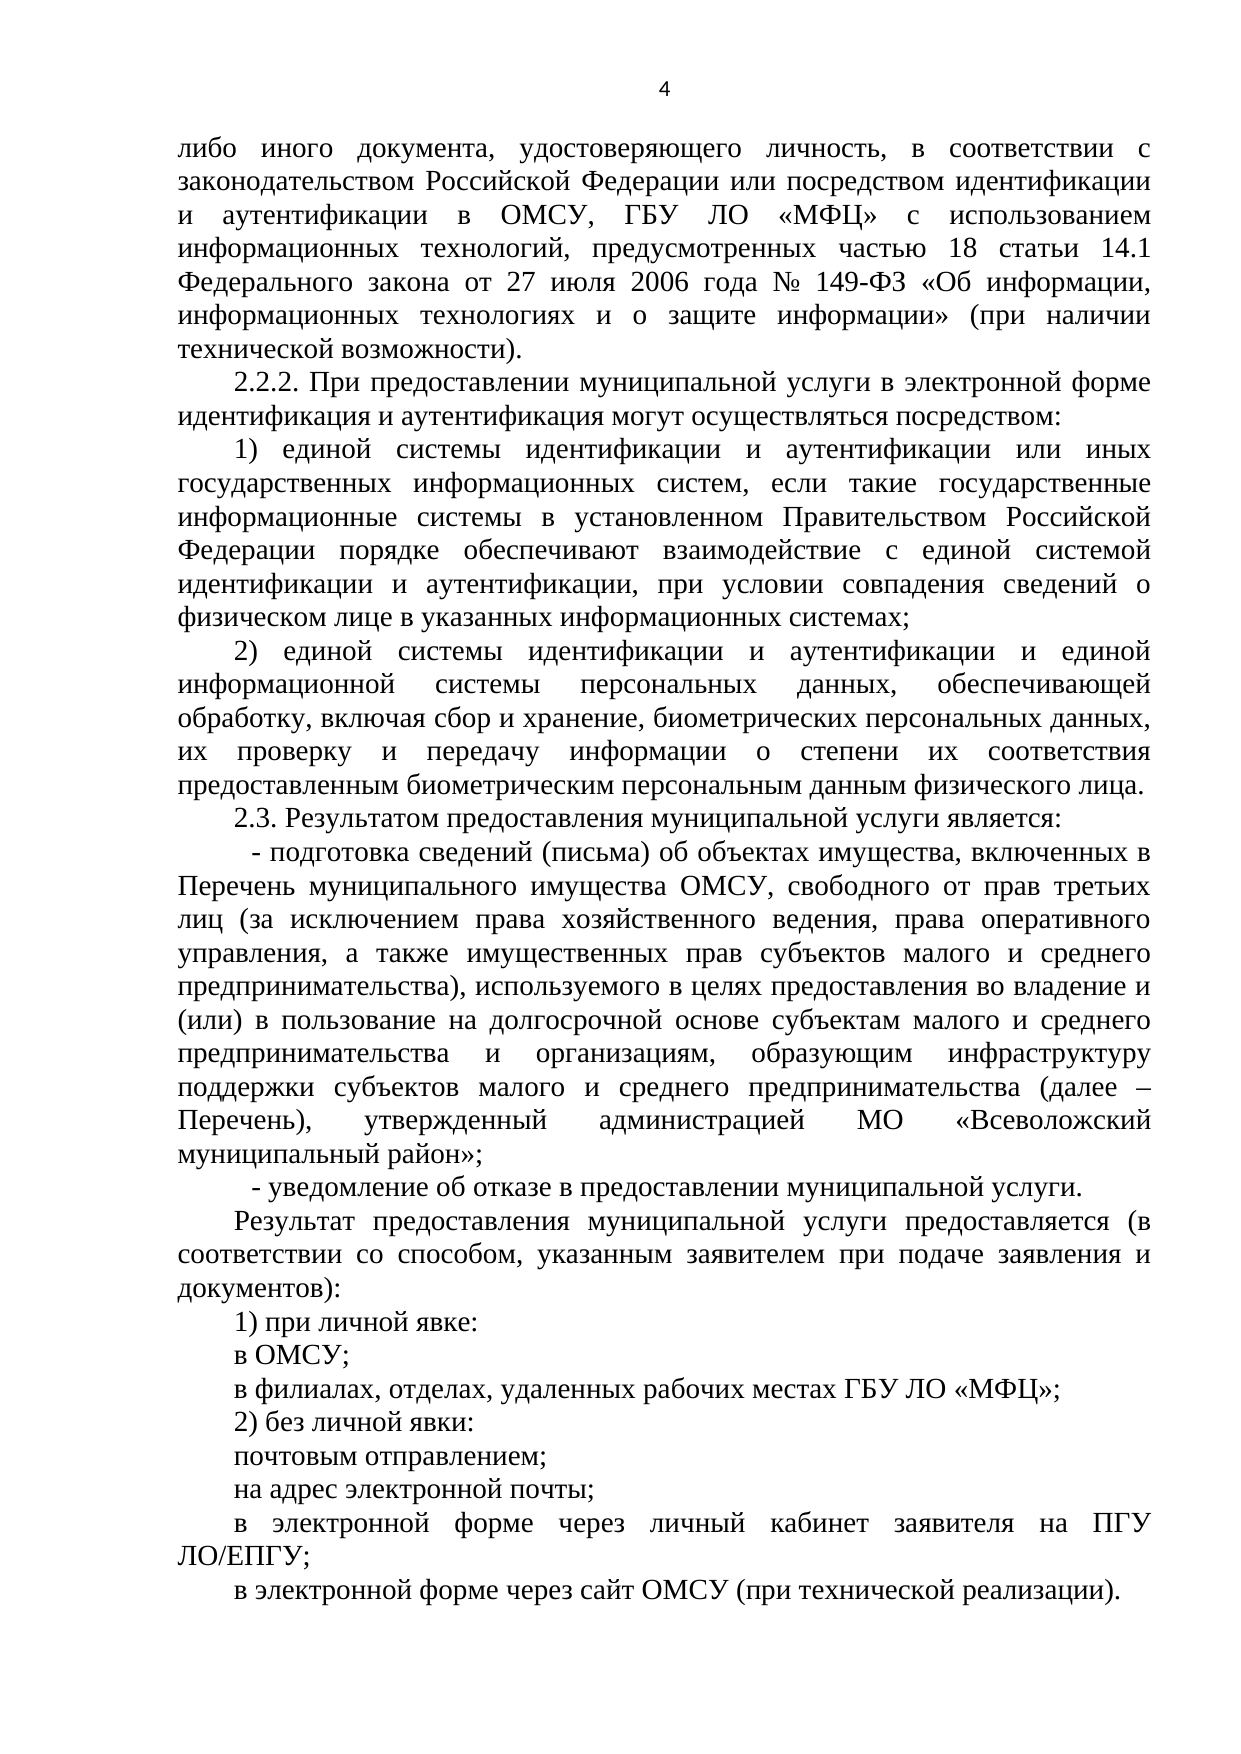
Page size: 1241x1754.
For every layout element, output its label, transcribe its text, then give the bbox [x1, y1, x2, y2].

text на адрес электронной почты; [177, 1471, 1152, 1505]
text почтовым отправлением; [177, 1438, 1152, 1471]
text 1) единой системы идентификации и аутентификации или иных государственных информационных систем, если такие государственные информационные системы в установленном Правительством Российской Федерации порядке обеспечивают взаимодействие с единой системой идентификации и аутентификации, при условии совпадения сведений о физическом лице в указанных информационных системах; [177, 432, 1152, 633]
text в электронной форме через личный кабинет заявителя на ПГУ ЛО/ЕПГУ; [177, 1505, 1152, 1572]
text 2.3. Результатом предоставления муниципальной услуги является: [177, 801, 1152, 834]
text 2) без личной явки: [177, 1404, 1152, 1438]
text - уведомление об отказе в предоставлении муниципальной услуги. [177, 1169, 1152, 1203]
text - подготовка сведений (письма) об объектах имущества, включенных в Перечень муниципального имущества ОМСУ, свободного от прав третьих лиц (за исключением права хозяйственного ведения, права оперативного управления, а также имущественных прав субъектов малого и среднего предпринимательства), используемого в целях предоставления во владение и (или) в пользование на долгосрочной основе субъектам малого и среднего предпринимательства и организациям, образующим инфраструктуру поддержки субъектов малого и среднего предпринимательства (далее – Перечень), утвержденный администрацией МО «Всеволожский муниципальный район»; [177, 834, 1152, 1169]
text 1) при личной явке: [177, 1304, 1152, 1337]
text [177, 130, 1152, 364]
text 2.2.2. При предоставлении муниципальной услуги в электронной форме идентификация и аутентификация могут осуществляться посредством: [177, 364, 1152, 432]
text 2) единой системы идентификации и аутентификации и единой информационной системы персональных данных, обеспечивающей обработку, включая сбор и хранение, биометрических персональных данных, их проверку и передачу информации о степени их соответствия предоставленным биометрическим персональным данным физического лица. [177, 633, 1152, 801]
text в филиалах, отделах, удаленных рабочих местах ГБУ ЛО «МФЦ»; [177, 1371, 1152, 1404]
text Результат предоставления муниципальной услуги предоставляется (в соответствии со способом, указанным заявителем при подаче заявления и документов): [177, 1203, 1152, 1304]
text в электронной форме через сайт ОМСУ (при технической реализации). [177, 1572, 1152, 1606]
text в ОМСУ; [177, 1337, 1152, 1371]
